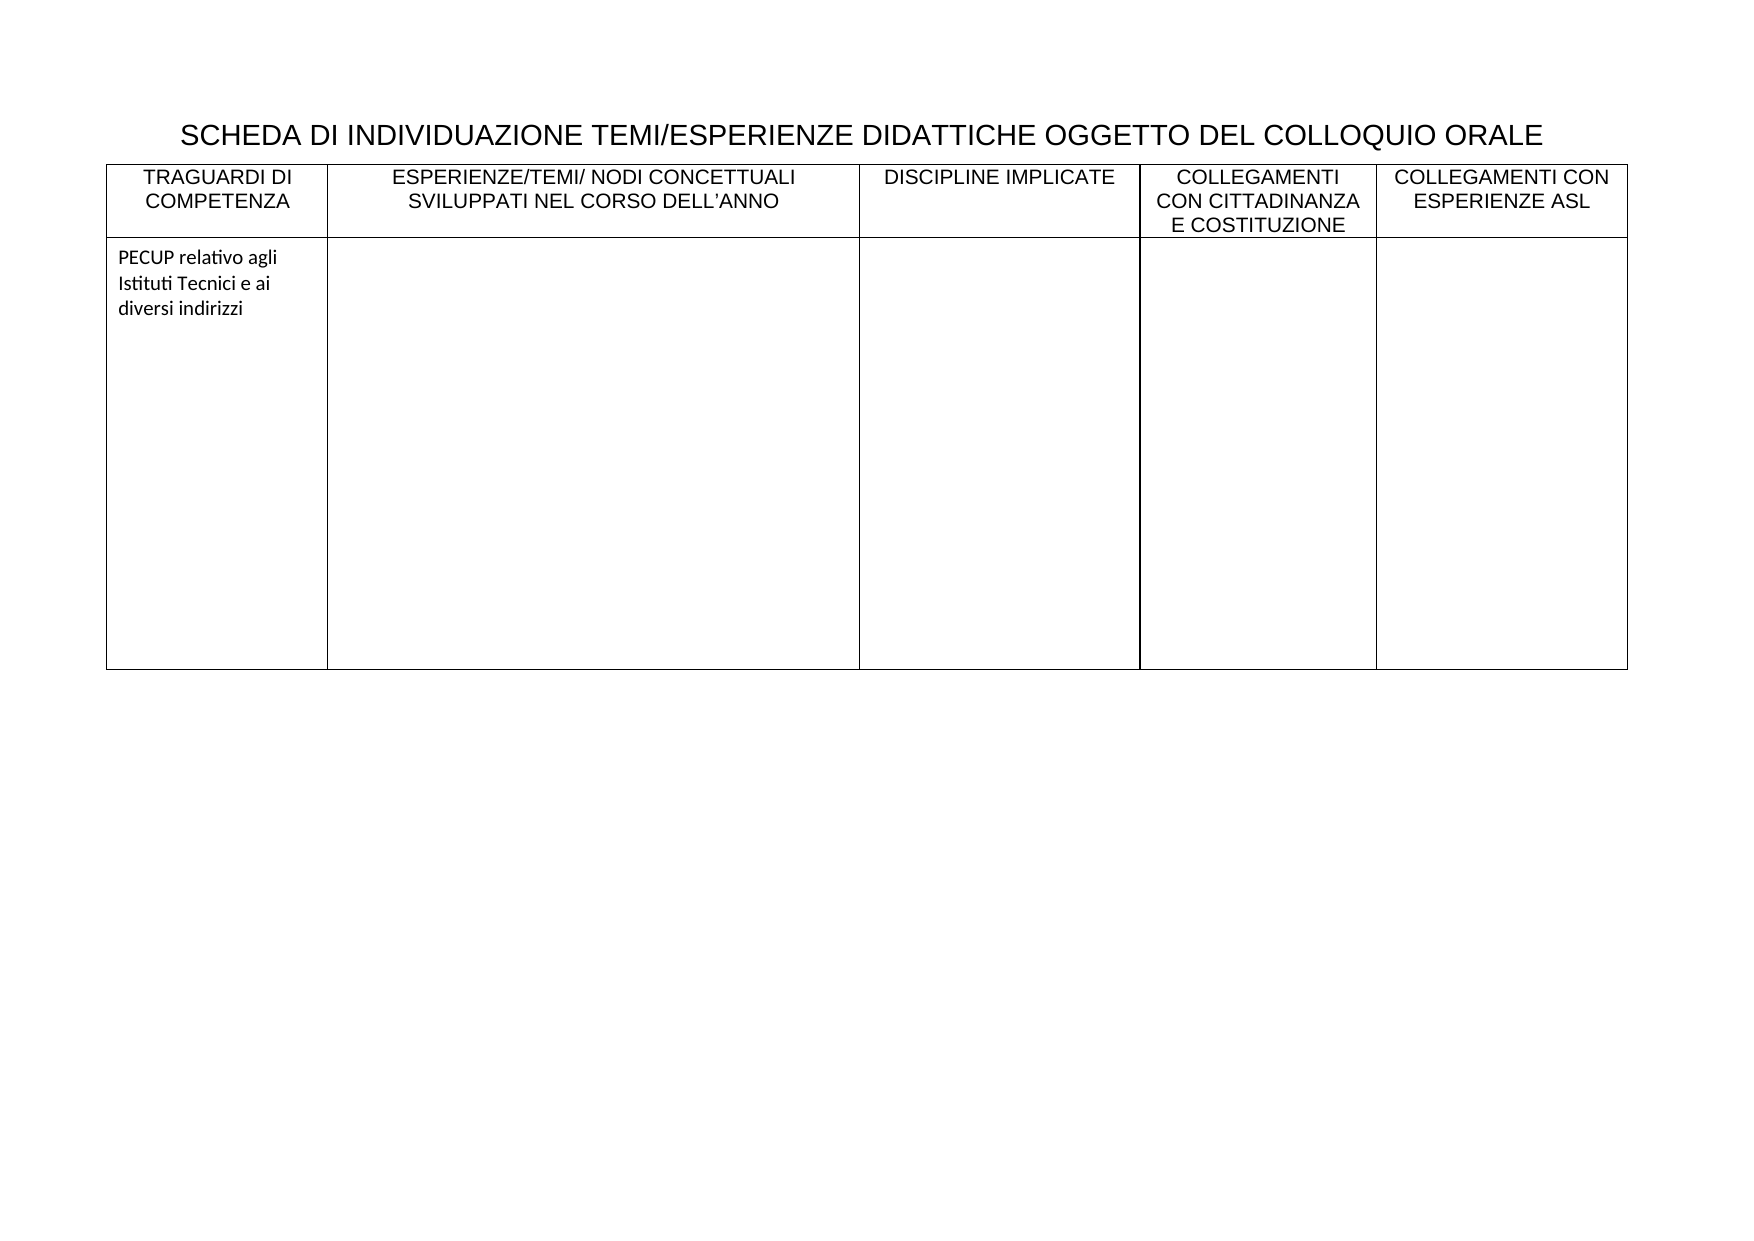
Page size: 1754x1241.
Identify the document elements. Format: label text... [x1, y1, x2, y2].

table_header ESPERIENZE/TEMI/ NODI CONCETTUALI SVILUPPATI NEL CORSO DELL’ANNO [328, 165, 859, 237]
table_cell [860, 238, 1139, 669]
table_cell PECUP relativo agli Istituti Tecnici e ai diversi indirizzi [107, 238, 327, 669]
table_header TRAGUARDI DI COMPETENZA [107, 165, 327, 237]
table_header COLLEGAMENTI CON ESPERIENZE ASL [1377, 165, 1627, 237]
table_header DISCIPLINE IMPLICATE [860, 165, 1139, 237]
table_cell [328, 238, 859, 669]
table_header COLLEGAMENTI CON CITTADINANZA E COSTITUZIONE [1141, 165, 1376, 237]
table_cell [1377, 238, 1627, 669]
text SCHEDA DI INDIVIDUAZIONE TEMI/ESPERIENZE DIDATTICHE OGGETTO DEL COLLOQUIO ORALE [118, 118, 1606, 152]
table_cell [1141, 238, 1376, 669]
